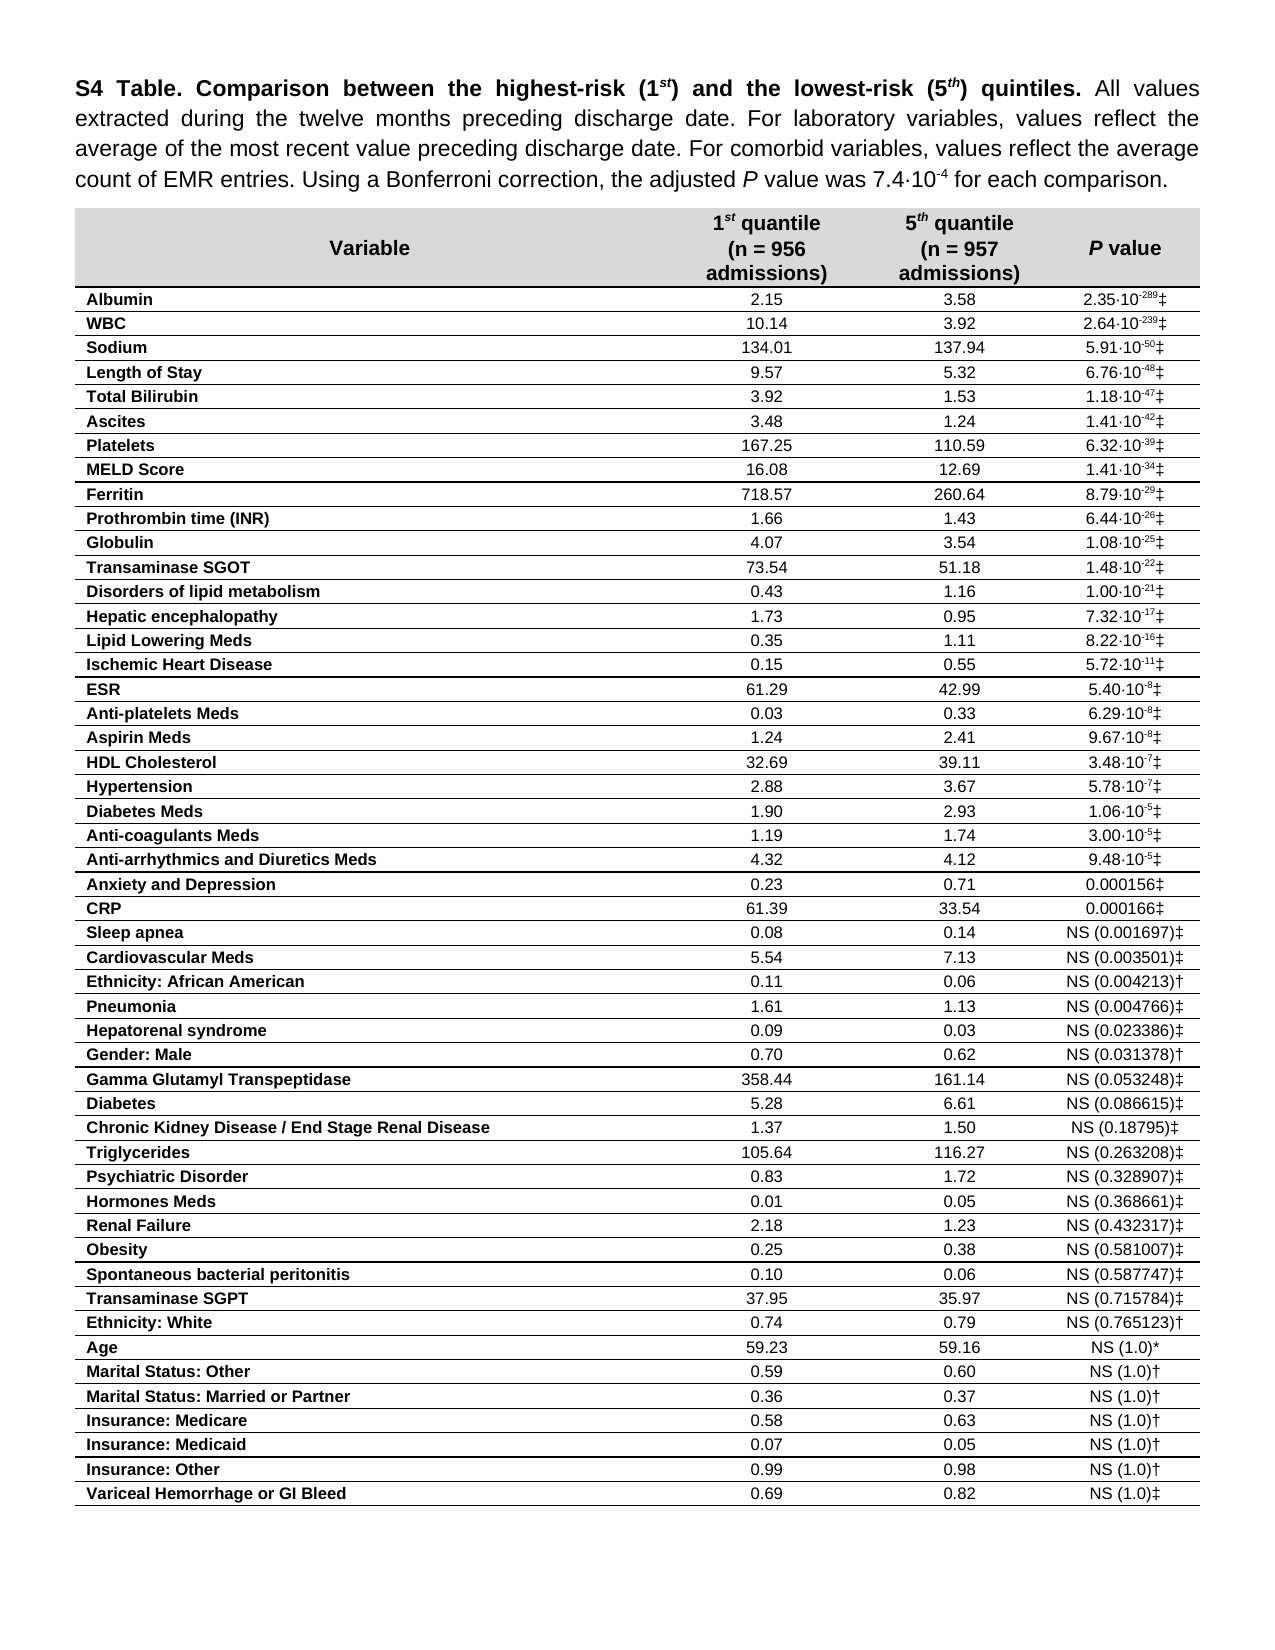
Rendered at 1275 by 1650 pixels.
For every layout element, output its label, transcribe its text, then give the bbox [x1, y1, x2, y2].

table_cell 167.25 [664, 434, 869, 457]
table_cell 718.57 [664, 483, 869, 506]
table_cell 59.23 [664, 1336, 869, 1359]
table_cell 3.48∙10-7‡ [1050, 751, 1200, 774]
table_cell Diabetes Meds [75, 799, 664, 823]
table_cell Sodium [75, 336, 664, 359]
table_cell 4.32 [664, 848, 869, 871]
table_cell NS (0.004213)† [1050, 970, 1200, 993]
table_cell 73.54 [664, 556, 869, 579]
table_cell Diabetes [75, 1092, 664, 1115]
table_cell 5.40∙10-8‡ [1050, 678, 1200, 701]
table_cell 5.54 [664, 946, 869, 969]
table_cell 10.14 [664, 312, 869, 335]
table_cell NS (0.086615)‡ [1050, 1092, 1200, 1115]
table_cell NS (1.0)† [1050, 1458, 1200, 1481]
table_cell Total Bilirubin [75, 385, 664, 408]
table_cell 0.38 [869, 1238, 1050, 1261]
table_cell Disorders of lipid metabolism [75, 580, 664, 603]
table_cell Hypertension [75, 775, 664, 798]
table_cell 0.09 [664, 1019, 869, 1042]
table_cell Length of Stay [75, 361, 664, 384]
table_cell NS (1.0)† [1050, 1409, 1200, 1432]
table_cell Anti-arrhythmics and Diuretics Meds [75, 848, 664, 871]
table_cell 1.90 [664, 799, 869, 823]
table_cell 1.11 [869, 629, 1050, 652]
table_cell 0.03 [664, 702, 869, 725]
table_cell 6.61 [869, 1092, 1050, 1115]
table_cell 1.18∙10-47‡ [1050, 385, 1200, 408]
table_cell 0.98 [869, 1458, 1050, 1481]
table_cell Ferritin [75, 483, 664, 506]
table_cell Pneumonia [75, 994, 664, 1018]
table_cell Chronic Kidney Disease / End Stage Renal Disease [75, 1116, 664, 1139]
table_cell NS (0.001697)‡ [1050, 921, 1200, 944]
table_cell NS (0.031378)† [1050, 1043, 1200, 1066]
table_cell Insurance: Medicaid [75, 1433, 664, 1456]
table_cell 0.60 [869, 1360, 1050, 1383]
table_cell NS (0.003501)‡ [1050, 946, 1200, 969]
table_cell 0.01 [664, 1189, 869, 1213]
table_cell 0.95 [869, 604, 1050, 628]
table_cell 9.57 [664, 361, 869, 384]
table_cell NS (0.432317)‡ [1050, 1214, 1200, 1237]
table_cell NS (1.0)† [1050, 1360, 1200, 1383]
table_cell Globulin [75, 531, 664, 554]
table_cell 5.32 [869, 361, 1050, 384]
table_cell NS (0.587747)‡ [1050, 1263, 1200, 1286]
table_cell 1.41∙10-42‡ [1050, 409, 1200, 433]
table_cell 35.97 [869, 1287, 1050, 1310]
table_cell NS (1.0)* [1050, 1336, 1200, 1359]
table_cell NS (0.053248)‡ [1050, 1068, 1200, 1091]
table_cell Age [75, 1336, 664, 1359]
table_cell NS (0.765123)† [1050, 1311, 1200, 1334]
table_cell 1.24 [664, 726, 869, 749]
table_cell NS (0.18795)‡ [1050, 1116, 1200, 1139]
table_cell Triglycerides [75, 1141, 664, 1164]
table_cell NS (1.0)† [1050, 1384, 1200, 1408]
table_cell 0.06 [869, 970, 1050, 993]
table_cell 116.27 [869, 1141, 1050, 1164]
table_cell NS (0.004766)‡ [1050, 994, 1200, 1018]
table_cell NS (0.368661)‡ [1050, 1189, 1200, 1213]
table_cell 0.05 [869, 1433, 1050, 1456]
table_cell 2.64∙10-239‡ [1050, 312, 1200, 335]
table_cell Ethnicity: White [75, 1311, 664, 1334]
table_cell 12.69 [869, 458, 1050, 481]
table_cell 1.61 [664, 994, 869, 1018]
table_cell 1.74 [869, 824, 1050, 847]
table_cell 105.64 [664, 1141, 869, 1164]
table_cell 3.58 [869, 288, 1050, 311]
table_cell 37.95 [664, 1287, 869, 1310]
table_cell 0.79 [869, 1311, 1050, 1334]
table_cell Psychiatric Disorder [75, 1165, 664, 1188]
table_cell ESR [75, 678, 664, 701]
table_cell Hepatic encephalopathy [75, 604, 664, 628]
table_cell HDL Cholesterol [75, 751, 664, 774]
table_cell Aspirin Meds [75, 726, 664, 749]
table_cell 0.05 [869, 1189, 1050, 1213]
table_cell 0.59 [664, 1360, 869, 1383]
table_cell Anxiety and Depression [75, 873, 664, 896]
table_cell 0.23 [664, 873, 869, 896]
table_cell 1.19 [664, 824, 869, 847]
table_cell 6.44∙10-26‡ [1050, 507, 1200, 530]
table_cell 137.94 [869, 336, 1050, 359]
table_cell 0.000156‡ [1050, 873, 1200, 896]
table_cell 1.41∙10-34‡ [1050, 458, 1200, 481]
table_cell 1.13 [869, 994, 1050, 1018]
table_cell 61.39 [664, 897, 869, 920]
table_cell 5.78∙10-7‡ [1050, 775, 1200, 798]
table_cell 0.06 [869, 1263, 1050, 1286]
table_cell 0.55 [869, 653, 1050, 676]
table_cell 7.13 [869, 946, 1050, 969]
table_cell 0.08 [664, 921, 869, 944]
table_cell Renal Failure [75, 1214, 664, 1237]
table_cell 0.36 [664, 1384, 869, 1408]
table_cell 0.25 [664, 1238, 869, 1261]
table_cell 4.07 [664, 531, 869, 554]
table_cell 3.54 [869, 531, 1050, 554]
table_cell Spontaneous bacterial peritonitis [75, 1263, 664, 1286]
table_cell 3.92 [664, 385, 869, 408]
table_cell 6.32∙10-39‡ [1050, 434, 1200, 457]
table_cell 3.67 [869, 775, 1050, 798]
table_cell 39.11 [869, 751, 1050, 774]
table_cell 0.71 [869, 873, 1050, 896]
table_cell 0.000166‡ [1050, 897, 1200, 920]
table_cell 2.18 [664, 1214, 869, 1237]
table_cell 1.23 [869, 1214, 1050, 1237]
table_cell 1.53 [869, 385, 1050, 408]
table_cell 0.74 [664, 1311, 869, 1334]
table_cell 51.18 [869, 556, 1050, 579]
table_cell 0.37 [869, 1384, 1050, 1408]
table_cell 0.14 [869, 921, 1050, 944]
table_cell 0.62 [869, 1043, 1050, 1066]
table_cell 1.43 [869, 507, 1050, 530]
table_cell 3.00∙10-5‡ [1050, 824, 1200, 847]
table_cell Ethnicity: African American [75, 970, 664, 993]
table_cell Hormones Meds [75, 1189, 664, 1213]
table_cell 8.79∙10-29‡ [1050, 483, 1200, 506]
table_cell Albumin [75, 288, 664, 311]
table_cell 0.07 [664, 1433, 869, 1456]
table_cell Cardiovascular Meds [75, 946, 664, 969]
table_cell CRP [75, 897, 664, 920]
table_cell 5.72∙10-11‡ [1050, 653, 1200, 676]
table_cell 6.76∙10-48‡ [1050, 361, 1200, 384]
table_cell 1.72 [869, 1165, 1050, 1188]
table_cell 9.48∙10-5‡ [1050, 848, 1200, 871]
table_cell 61.29 [664, 678, 869, 701]
table_cell 5.28 [664, 1092, 869, 1115]
table_cell 161.14 [869, 1068, 1050, 1091]
table_cell 4.12 [869, 848, 1050, 871]
table_cell 2.93 [869, 799, 1050, 823]
table_cell 7.32∙10-17‡ [1050, 604, 1200, 628]
table_cell 134.01 [664, 336, 869, 359]
table_header Variable [75, 208, 664, 286]
table_cell 1.50 [869, 1116, 1050, 1139]
table_cell 0.63 [869, 1409, 1050, 1432]
table_cell 1.37 [664, 1116, 869, 1139]
table_cell 358.44 [664, 1068, 869, 1091]
table_cell 1.24 [869, 409, 1050, 433]
table_cell 0.99 [664, 1458, 869, 1481]
table_cell Variceal Hemorrhage or GI Bleed [75, 1482, 664, 1505]
table_cell 0.15 [664, 653, 869, 676]
table_cell 2.15 [664, 288, 869, 311]
table_cell 0.43 [664, 580, 869, 603]
table_cell 260.64 [869, 483, 1050, 506]
table_cell 32.69 [664, 751, 869, 774]
table_cell 0.58 [664, 1409, 869, 1432]
table_cell 3.48 [664, 409, 869, 433]
table_cell 1.00∙10-21‡ [1050, 580, 1200, 603]
table_cell 8.22∙10-16‡ [1050, 629, 1200, 652]
table_cell 1.08∙10-25‡ [1050, 531, 1200, 554]
table_cell Ascites [75, 409, 664, 433]
table_cell Anti-platelets Meds [75, 702, 664, 725]
table_cell 9.67∙10-8‡ [1050, 726, 1200, 749]
table_cell 2.41 [869, 726, 1050, 749]
table_cell 1.48∙10-22‡ [1050, 556, 1200, 579]
table_cell Marital Status: Other [75, 1360, 664, 1383]
table_cell Obesity [75, 1238, 664, 1261]
table_cell Marital Status: Married or Partner [75, 1384, 664, 1408]
table_cell NS (0.581007)‡ [1050, 1238, 1200, 1261]
table_cell Prothrombin time (INR) [75, 507, 664, 530]
table_cell Hepatorenal syndrome [75, 1019, 664, 1042]
table_cell Sleep apnea [75, 921, 664, 944]
table_cell 0.33 [869, 702, 1050, 725]
table_cell NS (1.0)† [1050, 1433, 1200, 1456]
table_cell Transaminase SGPT [75, 1287, 664, 1310]
table_cell Transaminase SGOT [75, 556, 664, 579]
table_cell 2.35∙10-289‡ [1050, 288, 1200, 311]
table_cell Gamma Glutamyl Transpeptidase [75, 1068, 664, 1091]
table_cell NS (0.328907)‡ [1050, 1165, 1200, 1188]
table_cell NS (1.0)‡ [1050, 1482, 1200, 1505]
table_cell 0.11 [664, 970, 869, 993]
table_header P value [1050, 208, 1200, 286]
table_cell 3.92 [869, 312, 1050, 335]
table_cell 1.73 [664, 604, 869, 628]
table_cell Gender: Male [75, 1043, 664, 1066]
table_cell 6.29∙10-8‡ [1050, 702, 1200, 725]
table_cell Platelets [75, 434, 664, 457]
text S4 Table. Comparison between the highest-risk (1st) and the lowest-risk (5th) quintiles. All values extracted during the twelve months preceding discharge date. For laboratory variables, values reflect the average of the most recent value preceding discharge date. For comorbid variables, values reflect the average count of EMR entries. Using a Bonferroni correction, the adjusted P value was 7.4∙10-4 for each comparison. [75, 75, 1200, 192]
table_cell Ischemic Heart Disease [75, 653, 664, 676]
table_cell 5.91∙10-50‡ [1050, 336, 1200, 359]
table_cell 59.16 [869, 1336, 1050, 1359]
table_cell 1.16 [869, 580, 1050, 603]
table_cell 0.35 [664, 629, 869, 652]
table_cell WBC [75, 312, 664, 335]
table_cell Anti-coagulants Meds [75, 824, 664, 847]
table_cell 1.06∙10-5‡ [1050, 799, 1200, 823]
table_cell NS (0.263208)‡ [1050, 1141, 1200, 1164]
table_cell 0.83 [664, 1165, 869, 1188]
table_cell 110.59 [869, 434, 1050, 457]
table_cell 0.82 [869, 1482, 1050, 1505]
table_cell 0.69 [664, 1482, 869, 1505]
table_cell 0.70 [664, 1043, 869, 1066]
table_cell 0.03 [869, 1019, 1050, 1042]
table_cell MELD Score [75, 458, 664, 481]
table_header 5th quantile (n = 957 admissions) [869, 208, 1050, 286]
table_cell NS (0.715784)‡ [1050, 1287, 1200, 1310]
table_cell Insurance: Medicare [75, 1409, 664, 1432]
table_cell 16.08 [664, 458, 869, 481]
table_cell 0.10 [664, 1263, 869, 1286]
table_cell Lipid Lowering Meds [75, 629, 664, 652]
table_cell Insurance: Other [75, 1458, 664, 1481]
table_cell 1.66 [664, 507, 869, 530]
table_cell 33.54 [869, 897, 1050, 920]
table_cell 2.88 [664, 775, 869, 798]
table_header 1st quantile (n = 956 admissions) [664, 208, 869, 286]
table_cell 42.99 [869, 678, 1050, 701]
table_cell NS (0.023386)‡ [1050, 1019, 1200, 1042]
